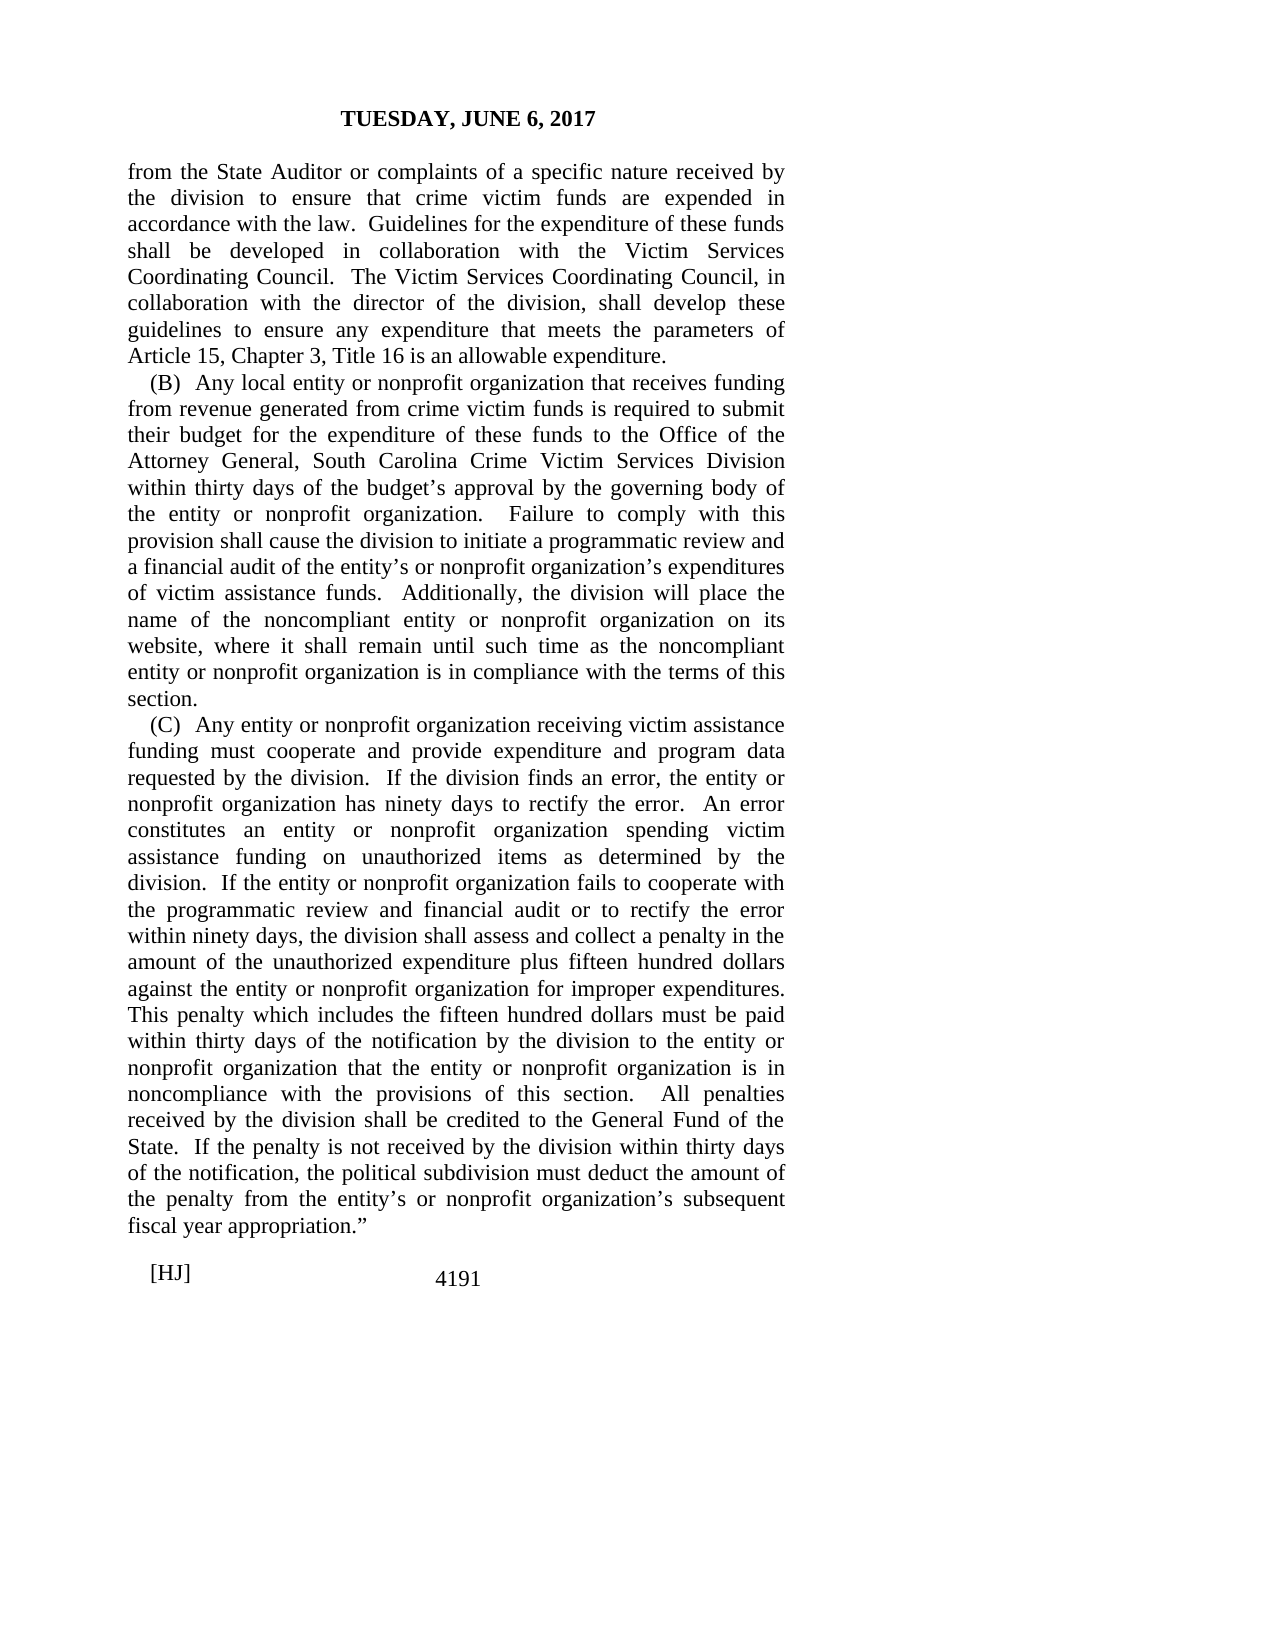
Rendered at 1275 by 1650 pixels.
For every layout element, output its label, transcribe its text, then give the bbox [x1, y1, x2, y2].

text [127, 158, 786, 368]
text (B) Any local entity or nonprofit organization that receives funding from revenue generated from crime victim funds is required to submit their budget for the expenditure of these funds to the Office of the Attorney General, South Carolina Crime Victim Services Division within thirty days of the budget’s approval by the governing body of the entity or nonprofit organization. Failure to comply with this provision shall cause the division to initiate a programmatic review and a financial audit of the entity’s or nonprofit organization’s expenditures of victim assistance funds. Additionally, the division will place the name of the noncompliant entity or nonprofit organization on its website, where it shall remain until such time as the noncompliant entity or nonprofit organization is in compliance with the terms of this section. [127, 368, 786, 711]
text (C) Any entity or nonprofit organization receiving victim assistance funding must cooperate and provide expenditure and program data requested by the division. If the division finds an error, the entity or nonprofit organization has ninety days to rectify the error. An error constitutes an entity or nonprofit organization spending victim assistance funding on unauthorized items as determined by the division. If the entity or nonprofit organization fails to cooperate with the programmatic review and financial audit or to rectify the error within ninety days, the division shall assess and collect a penalty in the amount of the unauthorized expenditure plus fifteen hundred dollars against the entity or nonprofit organization for improper expenditures. This penalty which includes the fifteen hundred dollars must be paid within thirty days of the notification by the division to the entity or nonprofit organization that the entity or nonprofit organization is in noncompliance with the provisions of this section. All penalties received by the division shall be credited to the General Fund of the State. If the penalty is not received by the division within thirty days of the notification, the political subdivision must deduct the amount of the penalty from the entity’s or nonprofit organization’s subsequent fiscal year appropriation.” [127, 711, 786, 1238]
